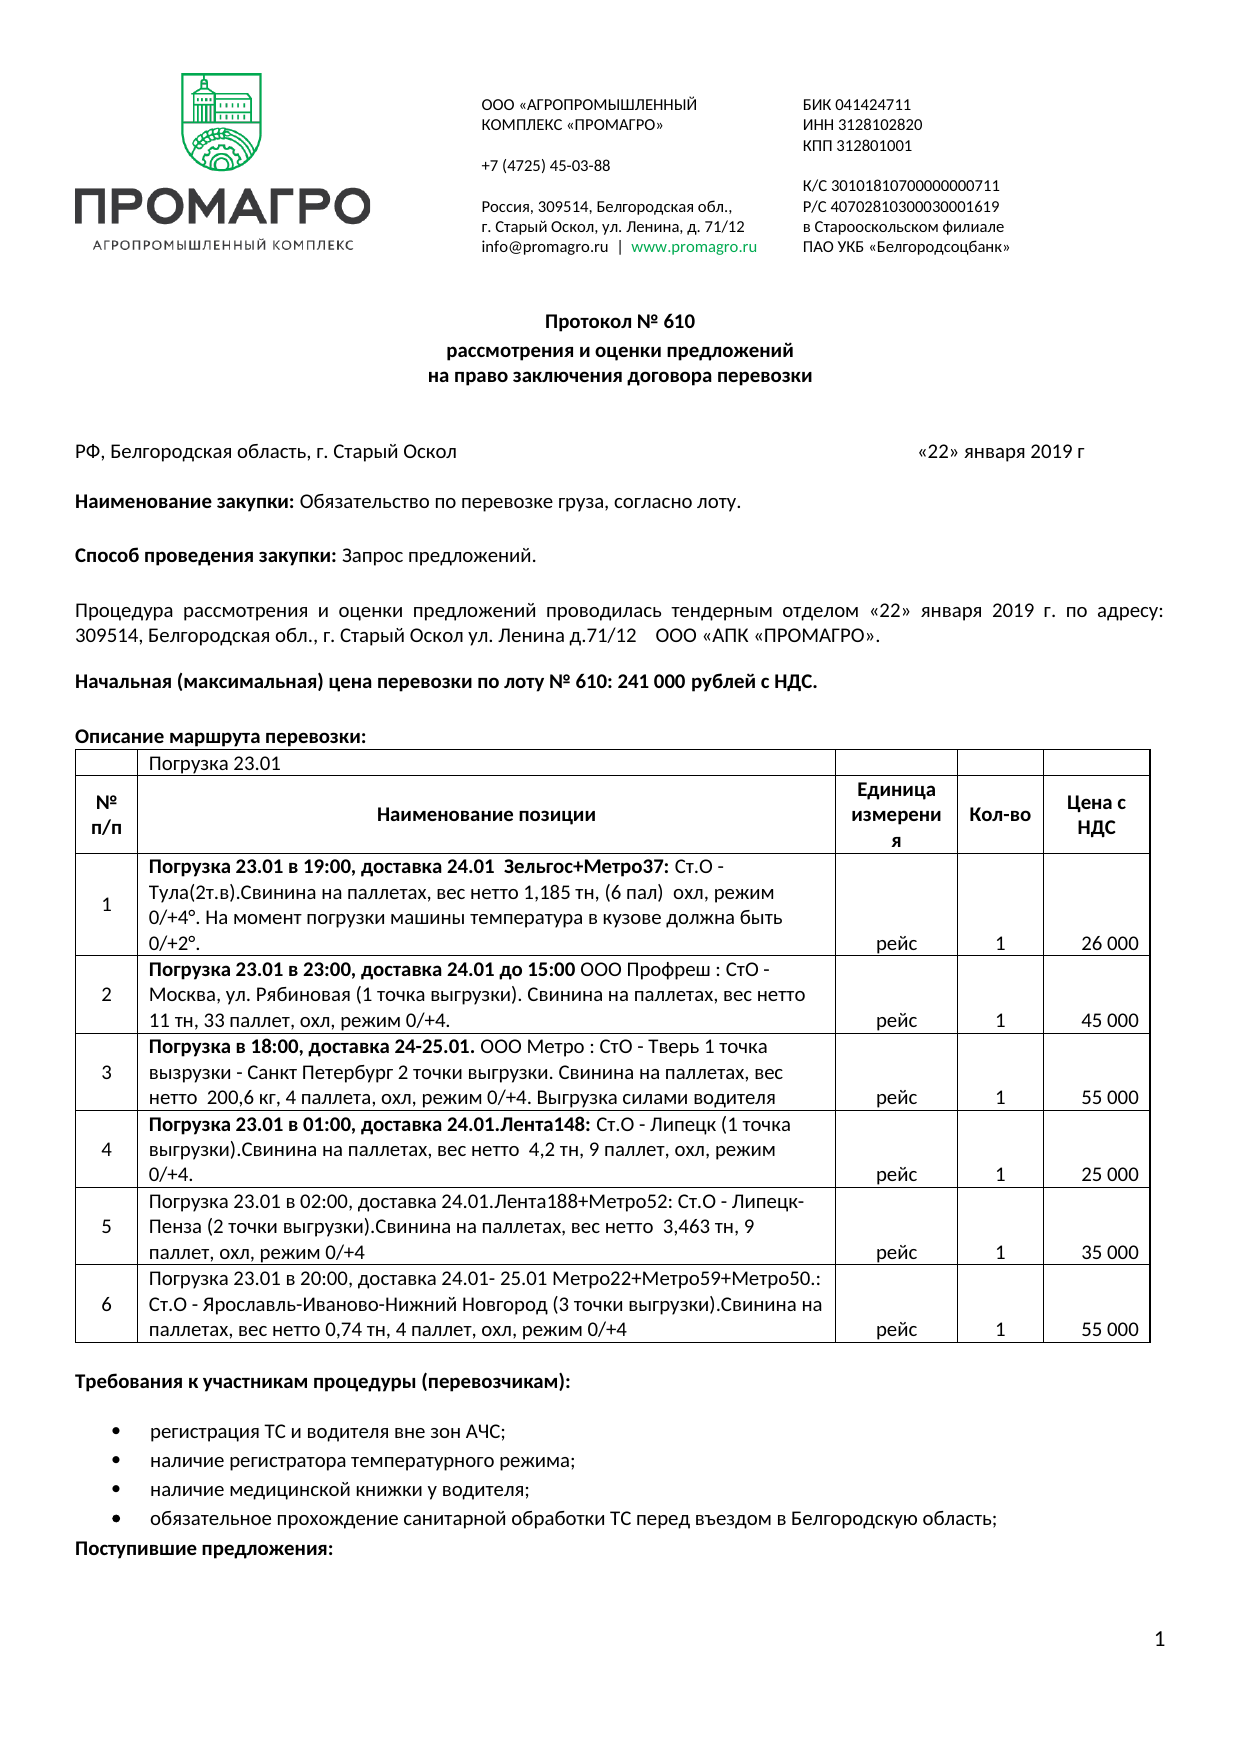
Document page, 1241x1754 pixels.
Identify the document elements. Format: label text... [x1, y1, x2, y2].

text Способ проведения закупки: Запрос предложений. [75, 542, 1165, 568]
table_cell рейс [836, 956, 957, 1032]
subtitle на право заключения договора перевозки [75, 362, 1165, 388]
subtitle рассмотрения и оценки предложений [75, 337, 1165, 362]
table_header [836, 750, 957, 775]
table_cell Погрузка 23.01 в 23:00, доставка 24.01 до 15:00 ООО Профреш : СтО - Москва, ул. Рябиновая (1 точка выгрузки). Свинина на паллетах, вес нетто 11 тн, 33 паллет, охл, режим 0/+4. [138, 956, 835, 1032]
table_cell рейс [836, 1034, 957, 1110]
table_cell 1 [76, 854, 137, 955]
picture [75, 73, 371, 251]
text Требования к участникам процедуры (перевозчикам): [75, 1368, 1165, 1393]
table_header [958, 750, 1043, 775]
table_cell 45 000 [1044, 956, 1149, 1032]
table_cell 1 [958, 854, 1043, 955]
table_cell 26 000 [1044, 854, 1149, 955]
table_cell Цена с НДС [1044, 776, 1149, 852]
text Начальная (максимальная) цена перевозки по лоту № 610: 241 000 рублей с НДС. [75, 669, 1165, 694]
table_cell 1 [958, 1265, 1043, 1342]
table_cell 2 [76, 956, 137, 1032]
table_cell 55 000 [1044, 1265, 1149, 1342]
table_header [1044, 750, 1149, 775]
text Поступившие предложения: [75, 1535, 1165, 1560]
table_cell 4 [76, 1111, 137, 1187]
text РФ, Белгородская область, г. Старый Оскол «22» января 2019 г [75, 438, 1165, 463]
table_cell 55 000 [1044, 1034, 1149, 1110]
table_cell рейс [836, 1265, 957, 1342]
table_cell рейс [836, 1111, 957, 1187]
table_cell 1 [958, 1188, 1043, 1264]
table_cell рейс [836, 1188, 957, 1264]
table_cell Погрузка 23.01 в 19:00, доставка 24.01 Зельгос+Метро37: Ст.О -Тула(2т.в).Свинина на паллетах, вес нетто 1,185 тн, (6 пал) охл, режим 0/+4°. На момент погрузки машины температура в кузове должна быть 0/+2°. [138, 854, 835, 955]
text Процедура рассмотрения и оценки предложений проводилась тендерным отделом «22» января 2019 г. по адресу: 309514, Белгородская обл., г. Старый Оскол ул. Ленина д.71/12 ООО «АПК «ПРОМАГРО». [75, 597, 1165, 648]
list наличие медицинской книжки у водителя; [112, 1476, 1165, 1502]
list наличие регистратора температурного режима; [112, 1447, 1165, 1473]
table_cell 1 [958, 956, 1043, 1032]
list регистрация ТС и водителя вне зон АЧС; [112, 1418, 1165, 1443]
table_cell 6 [76, 1265, 137, 1342]
table_cell Единица измерения [836, 776, 957, 852]
table_cell Наименование позиции [138, 776, 835, 852]
table_header [76, 750, 137, 775]
table_cell № п/п [76, 776, 137, 852]
table_cell 1 [958, 1034, 1043, 1110]
table_cell 5 [76, 1188, 137, 1264]
table_cell 25 000 [1044, 1111, 1149, 1187]
table_cell рейс [836, 854, 957, 955]
text Протокол № 610 [75, 308, 1165, 333]
table_header Погрузка 23.01 [138, 750, 835, 775]
table_cell Погрузка 23.01 в 20:00, доставка 24.01- 25.01 Метро22+Метро59+Метро50.: Ст.О - Ярославль-Иваново-Нижний Новгород (3 точки выгрузки).Свинина на паллетах, вес нетто 0,74 тн, 4 паллет, охл, режим 0/+4 [138, 1265, 835, 1342]
text Описание маршрута перевозки: [75, 723, 1165, 749]
table_cell 1 [958, 1111, 1043, 1187]
text Наименование закупки: Обязательство по перевозке груза, согласно лоту. [75, 488, 1165, 513]
table_cell Погрузка в 18:00, доставка 24-25.01. ООО Метро : СтО - Тверь 1 точка вызрузки - Санкт Петербург 2 точки выгрузки. Свинина на паллетах, вес нетто 200,6 кг, 4 паллета, охл, режим 0/+4. Выгрузка силами водителя [138, 1034, 835, 1110]
list обязательное прохождение санитарной обработки ТС перед въездом в Белгородскую область; [112, 1506, 1165, 1531]
table_cell Погрузка 23.01 в 01:00, доставка 24.01.Лента148: Ст.О - Липецк (1 точка выгрузки).Свинина на паллетах, вес нетто 4,2 тн, 9 паллет, охл, режим 0/+4. [138, 1111, 835, 1187]
table_cell Кол-во [958, 776, 1043, 852]
table_cell 3 [76, 1034, 137, 1110]
table_cell Погрузка 23.01 в 02:00, доставка 24.01.Лента188+Метро52: Ст.О - Липецк-Пенза (2 точки выгрузки).Свинина на паллетах, вес нетто 3,463 тн, 9 паллет, охл, режим 0/+4 [138, 1188, 835, 1264]
table_cell 35 000 [1044, 1188, 1149, 1264]
